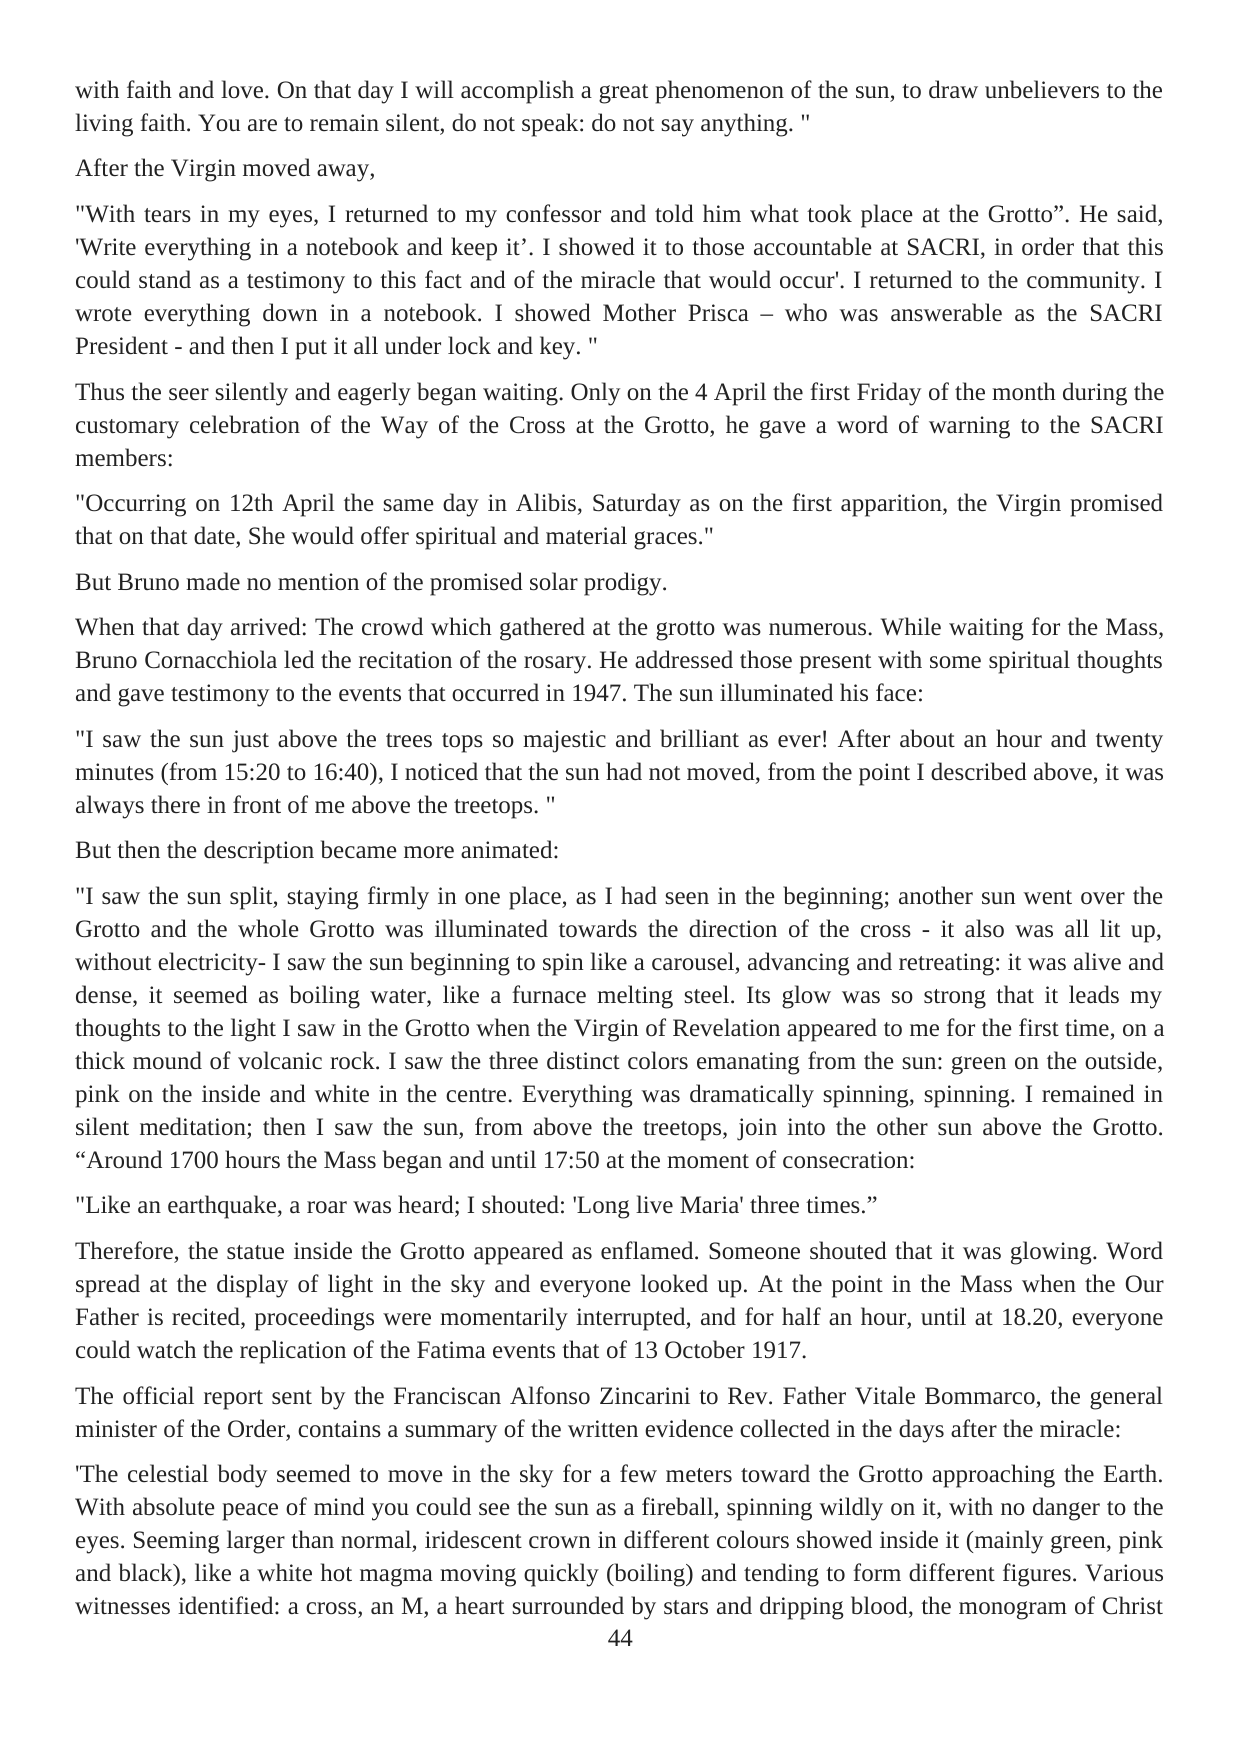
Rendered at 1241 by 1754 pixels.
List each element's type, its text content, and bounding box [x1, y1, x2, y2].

text "With tears in my eyes, I returned to my confessor and told him what took place at the Grotto”. He said, 'Write everything in a notebook and keep it’. I showed it to those accountable at SACRI, in order that this could stand as a testimony to this fact and of the miracle that would occur'. I returned to the community. I wrote everything down in a notebook. I showed Mother Prisca – who was answerable as the SACRI President - and then I put it all under lock and key. " [75, 199, 1165, 360]
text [75, 75, 1165, 137]
text "Occurring on 12th April the same day in Alibis, Saturday as on the first apparition, the Virgin promised that on that date, She would offer spiritual and material graces." [75, 488, 1165, 550]
text Therefore, the statue inside the Grotto appeared as enflamed. Someone shouted that it was glowing. Word spread at the display of light in the sky and everyone looked up. At the point in the Mass when the Our Father is recited, proceedings were momentarily interrupted, and for half an hour, until at 18.20, everyone could watch the replication of the Fatima events that of 13 October 1917. [75, 1236, 1165, 1364]
text After the Virgin moved away, [75, 153, 1165, 182]
text Thus the seer silently and eagerly began waiting. Only on the 4 April the first Friday of the month during the customary celebration of the Way of the Cross at the Grotto, he gave a word of warning to the SACRI members: [75, 377, 1165, 471]
text But Bruno made no mention of the promised solar prodigy. [75, 567, 1165, 596]
text "Like an earthquake, a roar was heard; I shouted: 'Long live Maria' three times.” [75, 1191, 1165, 1219]
text "I saw the sun split, staying firmly in one place, as I had seen in the beginning; another sun went over the Grotto and the whole Grotto was illuminated towards the direction of the cross - it also was all lit up, without electricity- I saw the sun beginning to spin like a carousel, advancing and retreating: it was alive and dense, it seemed as boiling water, like a furnace melting steel. Its glow was so strong that it leads my thoughts to the light I saw in the Grotto when the Virgin of Revelation appeared to me for the first time, on a thick mound of volcanic rock. I saw the three distinct colors emanating from the sun: green on the outside, pink on the inside and white in the centre. Everything was dramatically spinning, spinning. I remained in silent meditation; then I saw the sun, from above the treetops, join into the other sun above the Grotto. “Around 1700 hours the Mass began and until 17:50 at the moment of consecration: [75, 881, 1165, 1174]
text But then the description became more animated: [75, 835, 1165, 864]
text The official report sent by the Franciscan Alfonso Zincarini to Rev. Father Vitale Bommarco, the general minister of the Order, contains a summary of the written evidence collected in the days after the miracle: [75, 1381, 1165, 1442]
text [75, 1459, 1165, 1620]
text When that day arrived: The crowd which gathered at the grotto was numerous. While waiting for the Mass, Bruno Cornacchiola led the recitation of the rosary. He addressed those present with some spiritual thoughts and gave testimony to the events that occurred in 1947. The sun illuminated his face: [75, 612, 1165, 707]
text "I saw the sun just above the trees tops so majestic and brilliant as ever! After about an hour and twenty minutes (from 15:20 to 16:40), I noticed that the sun had not moved, from the point I described above, it was always there in front of me above the treetops. " [75, 724, 1165, 819]
